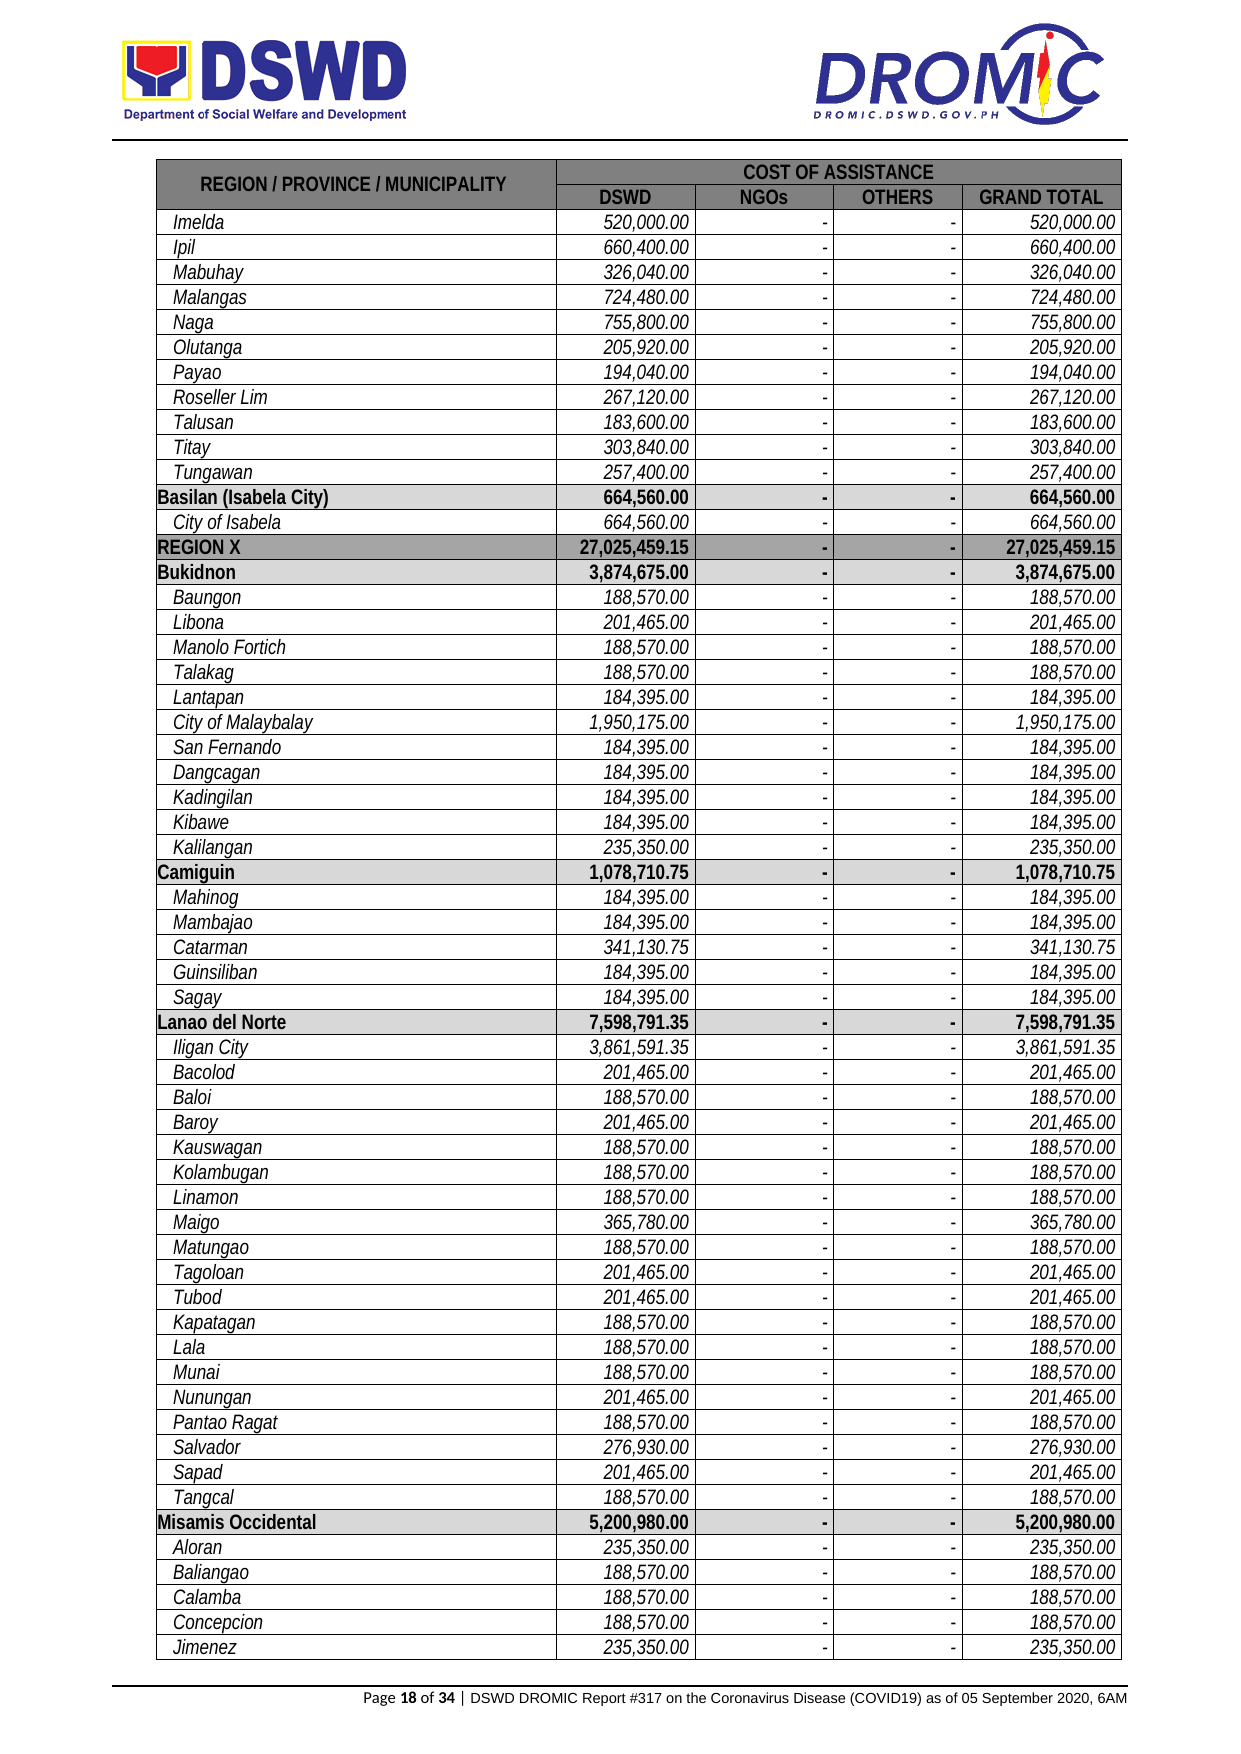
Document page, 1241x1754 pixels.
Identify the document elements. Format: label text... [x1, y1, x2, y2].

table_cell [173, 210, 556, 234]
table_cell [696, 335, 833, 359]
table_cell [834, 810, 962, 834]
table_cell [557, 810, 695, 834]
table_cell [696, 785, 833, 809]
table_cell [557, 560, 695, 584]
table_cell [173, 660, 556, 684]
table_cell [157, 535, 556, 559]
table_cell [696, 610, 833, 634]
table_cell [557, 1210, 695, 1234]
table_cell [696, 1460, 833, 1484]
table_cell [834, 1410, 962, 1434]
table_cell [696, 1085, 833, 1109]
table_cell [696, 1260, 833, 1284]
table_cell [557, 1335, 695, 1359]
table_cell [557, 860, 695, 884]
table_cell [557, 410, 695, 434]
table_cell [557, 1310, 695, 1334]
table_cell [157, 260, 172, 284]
table_header REGION / PROVINCE / MUNICIPALITY [157, 160, 556, 209]
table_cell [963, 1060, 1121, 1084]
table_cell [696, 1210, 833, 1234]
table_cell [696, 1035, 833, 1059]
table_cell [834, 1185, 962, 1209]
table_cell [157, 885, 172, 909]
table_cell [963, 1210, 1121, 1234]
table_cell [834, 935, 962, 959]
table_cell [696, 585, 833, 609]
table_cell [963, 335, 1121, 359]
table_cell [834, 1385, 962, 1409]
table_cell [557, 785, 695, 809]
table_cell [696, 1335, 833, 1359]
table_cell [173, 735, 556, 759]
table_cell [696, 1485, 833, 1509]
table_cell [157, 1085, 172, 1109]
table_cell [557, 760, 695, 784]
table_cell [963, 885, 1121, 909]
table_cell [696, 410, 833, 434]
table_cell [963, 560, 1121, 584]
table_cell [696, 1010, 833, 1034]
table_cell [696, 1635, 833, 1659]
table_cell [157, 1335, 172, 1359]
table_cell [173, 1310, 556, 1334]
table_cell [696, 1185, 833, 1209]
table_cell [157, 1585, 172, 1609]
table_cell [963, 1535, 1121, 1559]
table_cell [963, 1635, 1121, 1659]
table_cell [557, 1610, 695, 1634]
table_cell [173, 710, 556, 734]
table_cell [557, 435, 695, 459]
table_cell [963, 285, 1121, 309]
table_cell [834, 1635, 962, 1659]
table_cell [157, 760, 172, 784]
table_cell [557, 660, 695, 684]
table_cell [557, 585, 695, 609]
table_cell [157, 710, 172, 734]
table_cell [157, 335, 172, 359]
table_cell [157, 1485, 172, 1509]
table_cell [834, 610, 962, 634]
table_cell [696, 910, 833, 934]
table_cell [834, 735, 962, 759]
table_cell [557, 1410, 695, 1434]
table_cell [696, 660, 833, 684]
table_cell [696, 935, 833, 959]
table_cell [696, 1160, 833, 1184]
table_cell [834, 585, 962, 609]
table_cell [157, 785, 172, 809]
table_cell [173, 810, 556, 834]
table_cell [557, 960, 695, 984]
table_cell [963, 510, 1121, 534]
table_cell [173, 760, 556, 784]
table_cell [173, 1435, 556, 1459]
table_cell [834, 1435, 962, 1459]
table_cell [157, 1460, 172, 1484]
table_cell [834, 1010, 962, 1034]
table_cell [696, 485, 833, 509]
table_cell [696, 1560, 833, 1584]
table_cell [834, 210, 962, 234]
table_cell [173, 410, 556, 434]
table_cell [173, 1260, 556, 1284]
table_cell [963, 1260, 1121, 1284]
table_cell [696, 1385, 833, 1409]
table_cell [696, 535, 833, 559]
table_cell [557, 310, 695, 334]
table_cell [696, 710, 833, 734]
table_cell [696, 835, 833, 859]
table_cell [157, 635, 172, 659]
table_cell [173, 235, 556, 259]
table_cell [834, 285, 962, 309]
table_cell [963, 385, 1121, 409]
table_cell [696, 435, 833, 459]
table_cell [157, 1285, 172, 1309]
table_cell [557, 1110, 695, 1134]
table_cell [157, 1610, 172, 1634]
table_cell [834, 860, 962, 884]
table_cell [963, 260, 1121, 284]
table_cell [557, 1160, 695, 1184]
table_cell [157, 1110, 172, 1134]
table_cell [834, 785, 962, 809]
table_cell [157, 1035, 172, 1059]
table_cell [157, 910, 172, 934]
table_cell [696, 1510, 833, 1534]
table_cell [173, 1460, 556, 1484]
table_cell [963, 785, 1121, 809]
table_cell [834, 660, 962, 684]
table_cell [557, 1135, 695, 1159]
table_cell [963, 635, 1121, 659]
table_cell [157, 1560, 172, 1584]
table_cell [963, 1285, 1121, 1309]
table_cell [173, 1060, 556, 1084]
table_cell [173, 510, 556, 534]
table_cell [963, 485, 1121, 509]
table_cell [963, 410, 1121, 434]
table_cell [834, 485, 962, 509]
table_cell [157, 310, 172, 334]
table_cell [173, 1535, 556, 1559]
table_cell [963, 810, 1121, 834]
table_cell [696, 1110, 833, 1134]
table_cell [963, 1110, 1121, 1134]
picture [781, 23, 1133, 125]
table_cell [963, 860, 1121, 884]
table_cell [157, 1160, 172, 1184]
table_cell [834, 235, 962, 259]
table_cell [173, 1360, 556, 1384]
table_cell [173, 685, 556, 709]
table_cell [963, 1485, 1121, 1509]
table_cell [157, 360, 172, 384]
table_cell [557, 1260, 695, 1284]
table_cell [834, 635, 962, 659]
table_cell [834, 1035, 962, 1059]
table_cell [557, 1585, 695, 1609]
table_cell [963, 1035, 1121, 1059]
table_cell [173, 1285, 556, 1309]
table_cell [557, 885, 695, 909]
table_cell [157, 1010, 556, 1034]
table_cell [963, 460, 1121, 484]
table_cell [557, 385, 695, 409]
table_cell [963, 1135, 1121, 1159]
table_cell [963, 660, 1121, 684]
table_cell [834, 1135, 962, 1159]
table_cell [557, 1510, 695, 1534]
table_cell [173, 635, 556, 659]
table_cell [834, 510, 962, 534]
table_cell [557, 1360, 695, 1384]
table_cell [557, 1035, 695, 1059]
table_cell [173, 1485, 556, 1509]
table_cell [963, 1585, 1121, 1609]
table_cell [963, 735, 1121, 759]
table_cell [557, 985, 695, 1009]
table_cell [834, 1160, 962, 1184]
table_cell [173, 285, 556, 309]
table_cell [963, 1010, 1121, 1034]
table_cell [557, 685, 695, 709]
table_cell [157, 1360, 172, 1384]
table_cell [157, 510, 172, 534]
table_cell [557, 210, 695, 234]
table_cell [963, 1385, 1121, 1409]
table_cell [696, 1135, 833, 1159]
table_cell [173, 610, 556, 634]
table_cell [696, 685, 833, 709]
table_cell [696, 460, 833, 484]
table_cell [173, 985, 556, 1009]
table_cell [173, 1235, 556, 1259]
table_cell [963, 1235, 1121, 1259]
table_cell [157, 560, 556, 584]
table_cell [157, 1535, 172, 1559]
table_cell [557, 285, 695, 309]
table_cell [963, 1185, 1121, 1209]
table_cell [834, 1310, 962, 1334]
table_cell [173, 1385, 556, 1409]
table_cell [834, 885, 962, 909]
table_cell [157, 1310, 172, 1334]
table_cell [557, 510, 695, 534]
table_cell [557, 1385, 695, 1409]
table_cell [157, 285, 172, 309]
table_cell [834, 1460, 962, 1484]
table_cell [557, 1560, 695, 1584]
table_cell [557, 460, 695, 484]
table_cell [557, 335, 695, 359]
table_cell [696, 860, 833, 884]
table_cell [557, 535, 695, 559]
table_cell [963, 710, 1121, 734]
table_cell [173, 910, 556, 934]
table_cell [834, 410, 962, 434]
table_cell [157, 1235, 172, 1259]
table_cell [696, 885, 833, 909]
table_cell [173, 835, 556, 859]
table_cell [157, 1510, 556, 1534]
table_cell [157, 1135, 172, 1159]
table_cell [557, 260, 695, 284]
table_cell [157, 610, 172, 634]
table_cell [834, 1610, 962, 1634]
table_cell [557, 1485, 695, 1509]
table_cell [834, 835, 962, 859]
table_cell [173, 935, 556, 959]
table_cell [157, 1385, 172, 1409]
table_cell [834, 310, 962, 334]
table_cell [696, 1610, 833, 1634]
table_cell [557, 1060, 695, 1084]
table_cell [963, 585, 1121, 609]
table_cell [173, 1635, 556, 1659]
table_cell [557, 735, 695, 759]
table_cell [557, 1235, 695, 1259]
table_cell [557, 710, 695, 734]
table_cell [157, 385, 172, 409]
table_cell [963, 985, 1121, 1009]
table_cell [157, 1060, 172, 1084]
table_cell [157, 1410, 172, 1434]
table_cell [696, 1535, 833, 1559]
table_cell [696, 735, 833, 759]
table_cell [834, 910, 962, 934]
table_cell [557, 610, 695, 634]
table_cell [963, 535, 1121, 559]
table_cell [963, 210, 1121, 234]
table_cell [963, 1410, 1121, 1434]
table_cell NGOs [696, 185, 833, 209]
table_cell DSWD [557, 185, 695, 209]
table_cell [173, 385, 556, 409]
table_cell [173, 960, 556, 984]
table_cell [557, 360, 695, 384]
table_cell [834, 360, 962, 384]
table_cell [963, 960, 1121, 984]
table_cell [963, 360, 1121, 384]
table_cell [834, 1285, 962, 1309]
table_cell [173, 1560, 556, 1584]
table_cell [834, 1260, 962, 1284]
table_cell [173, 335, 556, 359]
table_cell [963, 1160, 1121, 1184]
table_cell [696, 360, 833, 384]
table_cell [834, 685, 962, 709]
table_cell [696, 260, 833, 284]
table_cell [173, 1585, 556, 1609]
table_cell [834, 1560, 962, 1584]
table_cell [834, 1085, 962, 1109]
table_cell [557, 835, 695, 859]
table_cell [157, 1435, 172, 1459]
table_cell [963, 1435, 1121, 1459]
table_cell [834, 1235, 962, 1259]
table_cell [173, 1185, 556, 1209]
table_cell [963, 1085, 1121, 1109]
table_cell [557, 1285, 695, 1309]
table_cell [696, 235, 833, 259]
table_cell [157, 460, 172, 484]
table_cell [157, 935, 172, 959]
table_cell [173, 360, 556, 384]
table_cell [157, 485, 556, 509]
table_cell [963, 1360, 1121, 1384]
table_header COST OF ASSISTANCE [557, 160, 1121, 184]
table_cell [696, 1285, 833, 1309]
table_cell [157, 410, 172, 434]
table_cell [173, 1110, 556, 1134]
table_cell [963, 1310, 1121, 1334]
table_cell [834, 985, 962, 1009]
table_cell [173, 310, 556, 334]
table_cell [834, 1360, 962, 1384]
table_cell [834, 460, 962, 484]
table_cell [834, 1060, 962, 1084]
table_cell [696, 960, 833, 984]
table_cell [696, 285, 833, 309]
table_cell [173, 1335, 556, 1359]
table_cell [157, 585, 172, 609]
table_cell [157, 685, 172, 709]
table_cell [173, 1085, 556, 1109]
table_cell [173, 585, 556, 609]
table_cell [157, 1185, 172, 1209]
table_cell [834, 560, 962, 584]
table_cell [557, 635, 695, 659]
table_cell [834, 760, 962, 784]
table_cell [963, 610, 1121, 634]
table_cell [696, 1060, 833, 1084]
picture [112, 37, 416, 125]
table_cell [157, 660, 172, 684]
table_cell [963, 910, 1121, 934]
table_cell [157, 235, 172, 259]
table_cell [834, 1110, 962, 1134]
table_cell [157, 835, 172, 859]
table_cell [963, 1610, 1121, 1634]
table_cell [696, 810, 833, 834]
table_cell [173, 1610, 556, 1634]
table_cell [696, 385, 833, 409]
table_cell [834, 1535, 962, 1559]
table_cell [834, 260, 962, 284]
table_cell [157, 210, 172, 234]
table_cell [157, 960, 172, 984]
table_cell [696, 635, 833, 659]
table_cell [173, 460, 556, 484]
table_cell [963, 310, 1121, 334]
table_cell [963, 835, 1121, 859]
table_cell OTHERS [834, 185, 962, 209]
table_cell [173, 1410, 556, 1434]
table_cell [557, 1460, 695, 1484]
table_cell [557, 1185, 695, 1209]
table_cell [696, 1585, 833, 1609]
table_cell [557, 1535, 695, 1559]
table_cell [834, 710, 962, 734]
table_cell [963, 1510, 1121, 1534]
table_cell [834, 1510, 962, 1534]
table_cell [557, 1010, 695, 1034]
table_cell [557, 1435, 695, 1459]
table_cell GRAND TOTAL [963, 185, 1121, 209]
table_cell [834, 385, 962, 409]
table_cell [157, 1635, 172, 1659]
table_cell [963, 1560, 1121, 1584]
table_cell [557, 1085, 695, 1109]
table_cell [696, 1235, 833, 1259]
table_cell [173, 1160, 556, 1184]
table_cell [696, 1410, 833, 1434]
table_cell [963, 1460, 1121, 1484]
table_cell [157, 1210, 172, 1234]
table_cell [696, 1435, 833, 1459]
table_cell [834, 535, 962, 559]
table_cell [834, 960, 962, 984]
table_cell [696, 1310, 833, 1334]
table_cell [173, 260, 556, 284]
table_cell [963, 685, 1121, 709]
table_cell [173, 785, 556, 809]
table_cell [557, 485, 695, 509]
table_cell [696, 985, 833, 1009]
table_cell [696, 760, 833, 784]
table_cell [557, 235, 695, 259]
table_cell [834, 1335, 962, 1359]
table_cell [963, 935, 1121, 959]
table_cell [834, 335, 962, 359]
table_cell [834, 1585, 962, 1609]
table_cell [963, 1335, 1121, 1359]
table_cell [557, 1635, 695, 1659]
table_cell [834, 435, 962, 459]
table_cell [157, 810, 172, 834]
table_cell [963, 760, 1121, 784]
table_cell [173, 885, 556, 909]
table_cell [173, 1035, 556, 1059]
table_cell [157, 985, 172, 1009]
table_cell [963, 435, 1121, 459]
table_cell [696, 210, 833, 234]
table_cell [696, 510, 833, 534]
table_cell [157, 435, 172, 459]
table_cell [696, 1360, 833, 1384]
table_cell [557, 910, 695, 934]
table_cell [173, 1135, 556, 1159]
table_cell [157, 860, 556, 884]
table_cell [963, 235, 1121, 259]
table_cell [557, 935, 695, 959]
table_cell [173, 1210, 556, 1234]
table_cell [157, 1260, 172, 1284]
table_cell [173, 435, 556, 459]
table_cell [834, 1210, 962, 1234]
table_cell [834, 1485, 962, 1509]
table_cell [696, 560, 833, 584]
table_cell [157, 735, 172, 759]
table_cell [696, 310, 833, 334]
